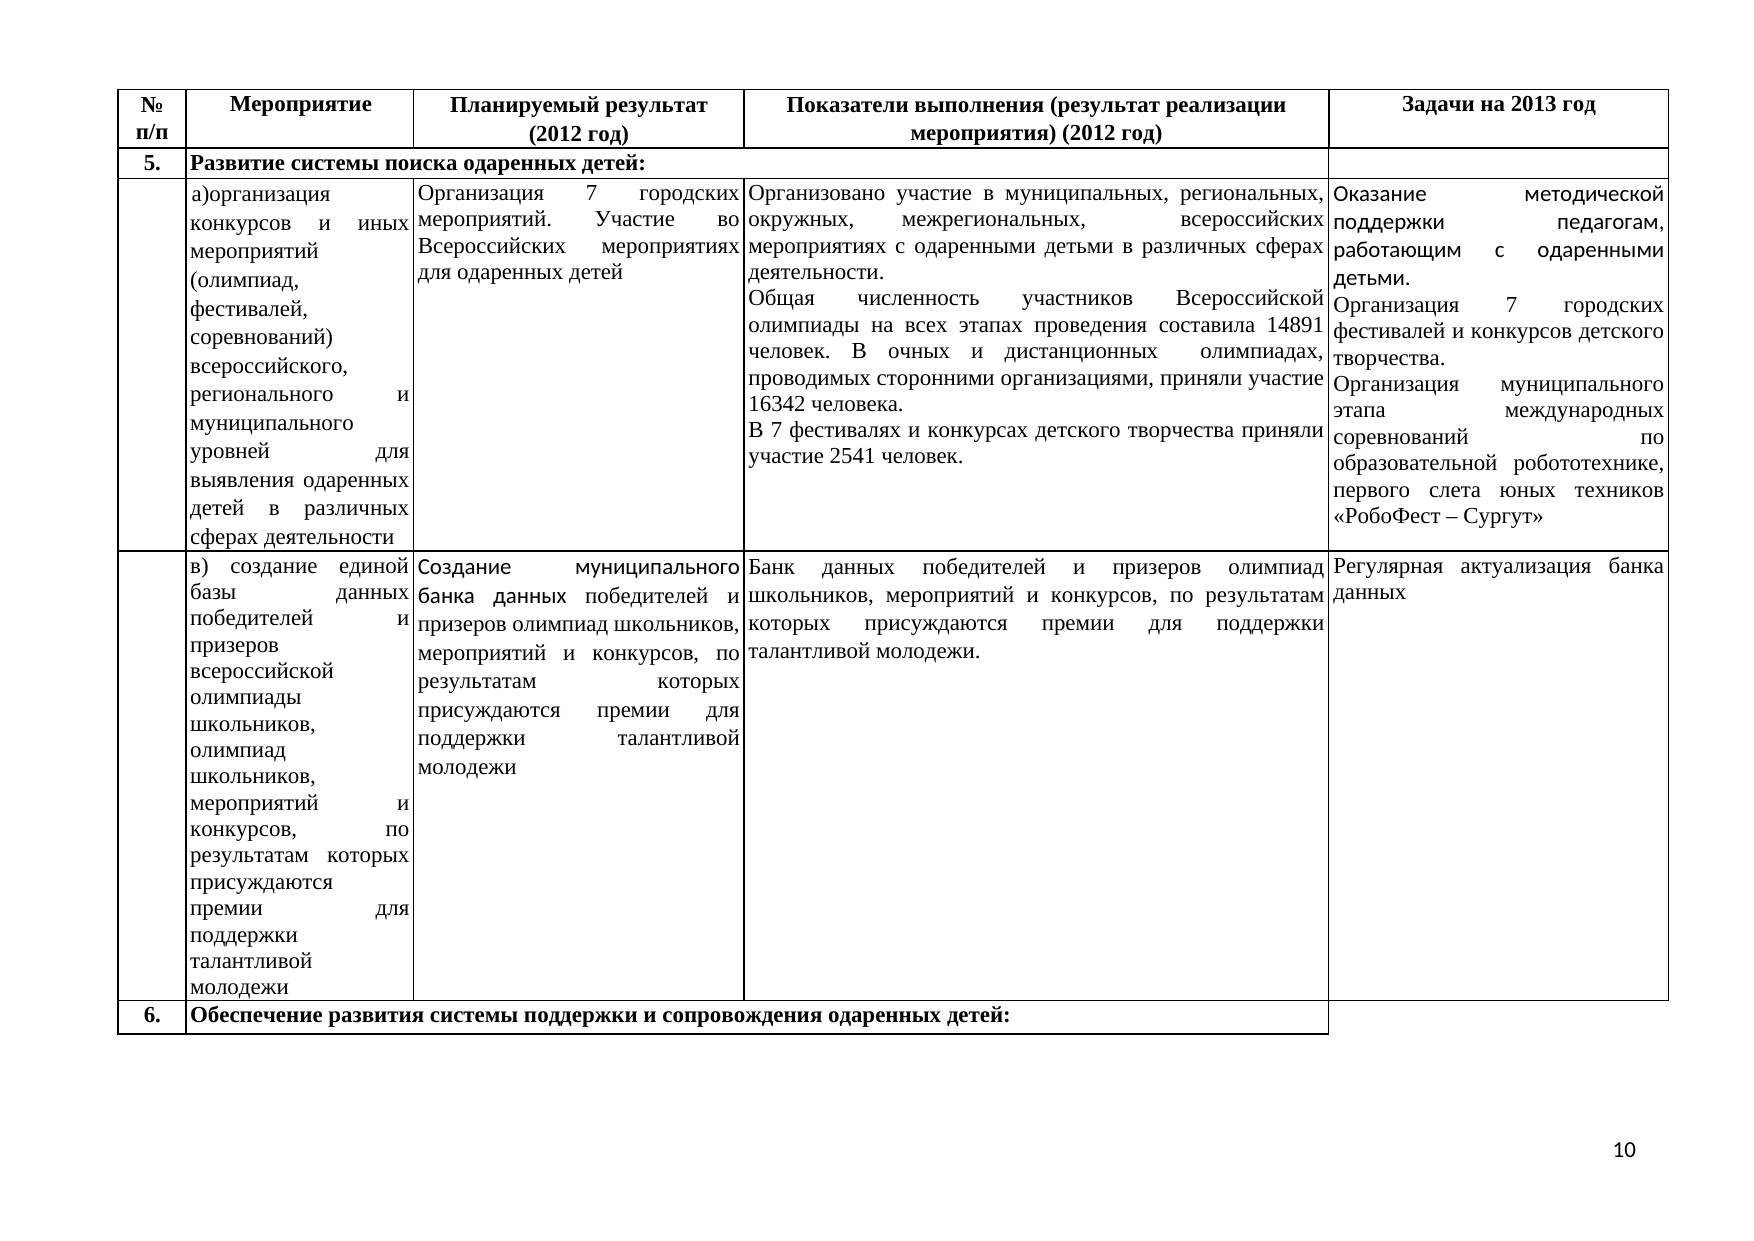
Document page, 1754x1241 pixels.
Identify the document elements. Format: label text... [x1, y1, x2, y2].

table_cell [1329, 149, 1668, 177]
table_header № п/п [119, 90, 185, 147]
table_cell Организация 7 городских мероприятий. Участие во Всероссийских мероприятиях для одаренных детей [414, 179, 743, 550]
table_header Мероприятие [187, 90, 413, 147]
table_cell Обеспечение развития системы поддержки и сопровождения одаренных детей: [187, 1001, 1328, 1033]
table_cell Организовано участие в муниципальных, региональных, окружных, межрегиональных, всероссийских мероприятиях с одаренными детьми в различных сферах деятельности. Общая численность участников Всероссийской олимпиады на всех этапах проведения составила 14891 человек. В очных и дистанционных олимпиадах, проводимых сторонними организациями, приняли участие 16342 человека. В 7 фестивалях и конкурсах детского творчества приняли участие 2541 человек. [745, 179, 1328, 550]
table_header Задачи на 2013 год [1330, 90, 1668, 147]
table_cell [119, 179, 185, 550]
table_cell Оказание методической поддержки педагогам, работающим с одаренными детьми. Организация 7 городских фестивалей и конкурсов детского творчества. Организация муниципального этапа международных соревнований по образовательной робототехнике, первого слета юных техников «РобоФест – Сургут» [1329, 179, 1668, 550]
table_cell а)организация конкурсов и иных мероприятий (олимпиад, фестивалей, соревнований) всероссийского, регионального и муниципального уровней для выявления одаренных детей в различных сферах деятельности [187, 179, 413, 550]
table_header Планируемый результат (2012 год) [414, 90, 743, 147]
table_cell Банк данных победителей и призеров олимпиад школьников, мероприятий и конкурсов, по результатам которых присуждаются премии для поддержки талантливой молодежи. [745, 552, 1328, 1000]
table_cell [119, 552, 185, 1000]
table_cell 6. [119, 1001, 185, 1033]
table_cell Регулярная актуализация банка данных [1329, 552, 1668, 1000]
table_cell 5. [119, 149, 185, 177]
table_cell Развитие системы поиска одаренных детей: [187, 149, 1328, 177]
table_cell в) создание единой базы данных победителей и призеров всероссийской олимпиады школьников, олимпиад школьников, мероприятий и конкурсов, по результатам которых присуждаются премии для поддержки талантливой молодежи [187, 552, 413, 1000]
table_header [745, 90, 1328, 147]
table_cell Создание муниципального банка данных победителей и призеров олимпиад школьников, мероприятий и конкурсов, по результатам которых присуждаются премии для поддержки талантливой молодежи [414, 552, 743, 1000]
